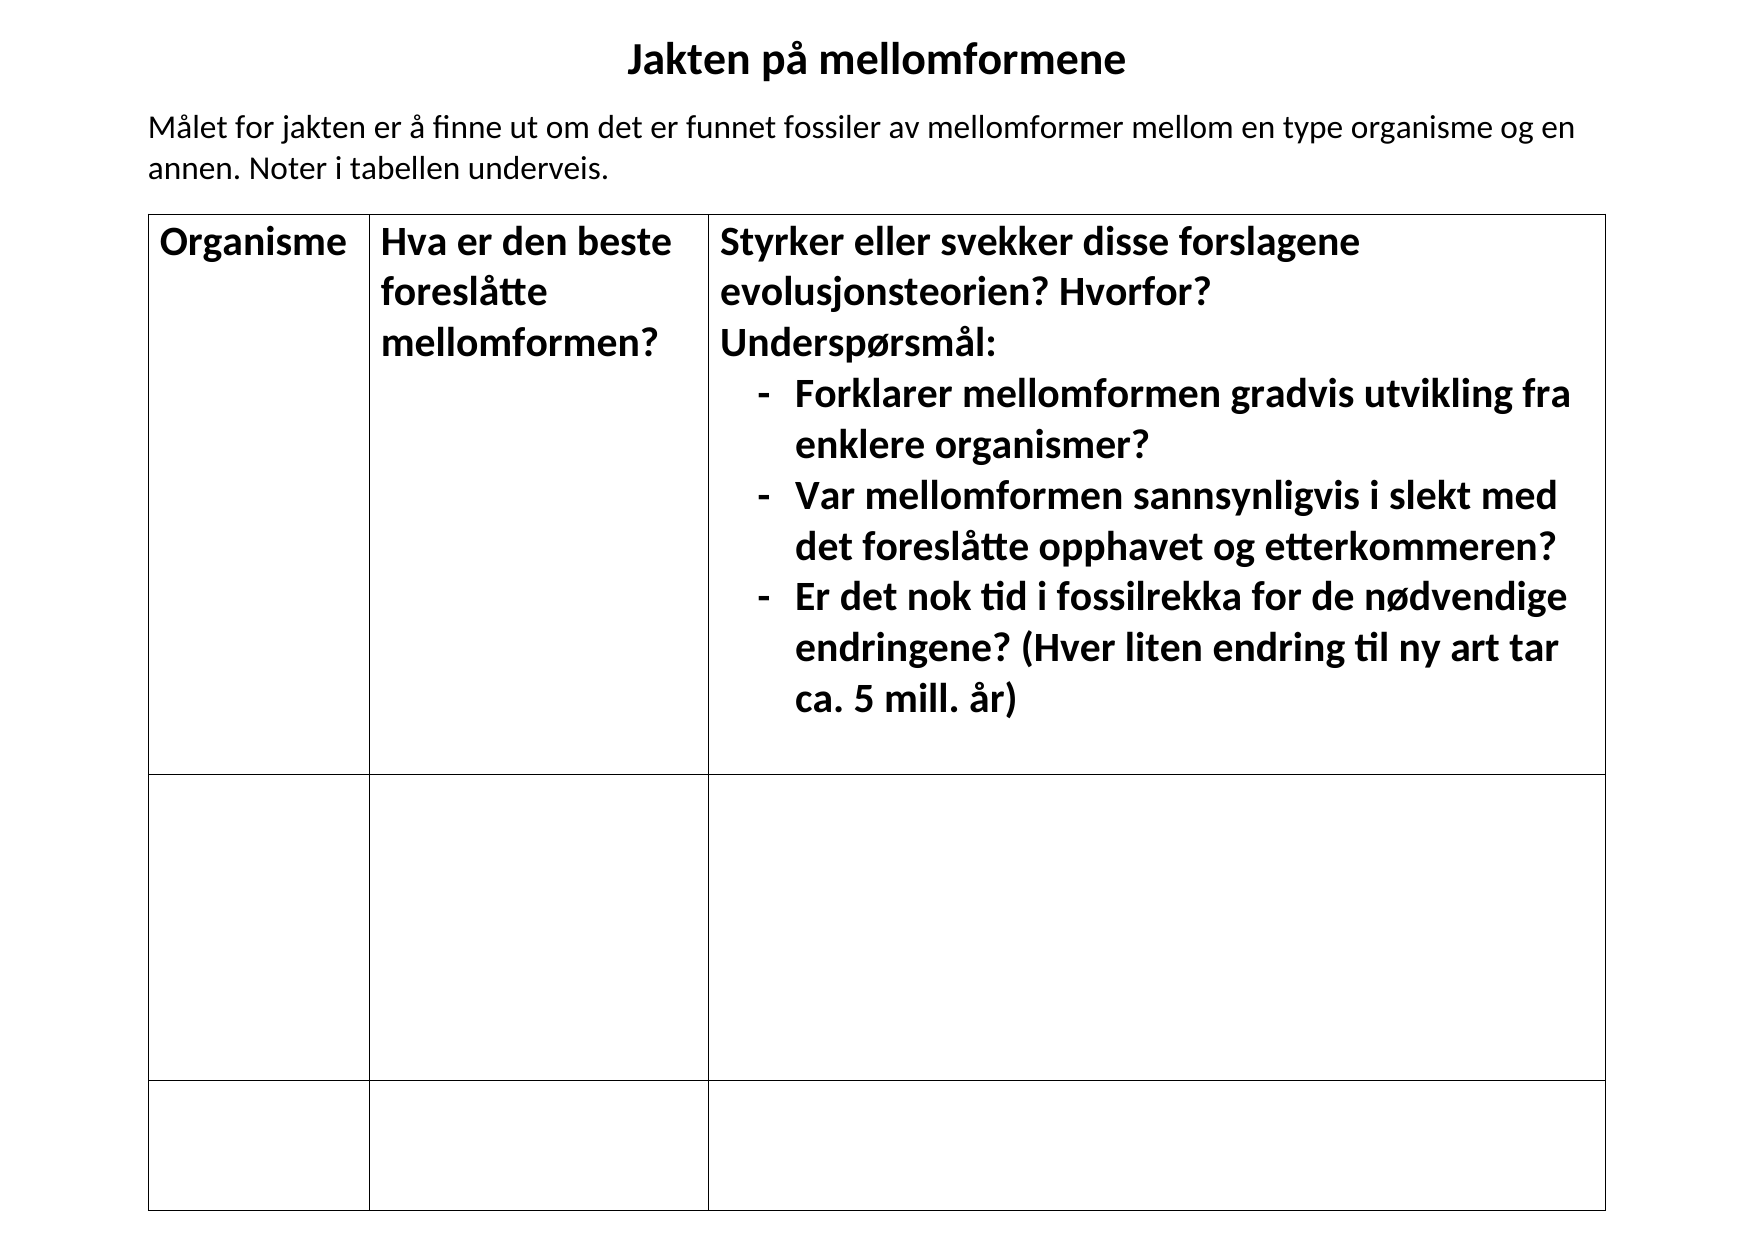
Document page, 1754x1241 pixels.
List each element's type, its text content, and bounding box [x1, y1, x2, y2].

table_cell [149, 775, 369, 1080]
table_header Organisme [149, 215, 369, 774]
table_cell [709, 1081, 1605, 1209]
table_cell [149, 1081, 369, 1209]
table_header Hva er den beste foreslåtte mellomformen? [370, 215, 708, 774]
table_cell [709, 775, 1605, 1080]
table_header Styrker eller svekker disse forslagene evolusjonsteorien? Hvorfor? Underspørsmål: Forklarer mellomformen gradvis utvikling fra enklere organismer? Var mellomformen sannsynligvis i slekt med det foreslåtte opphavet og etterkommeren? Er det nok tid i fossilrekka for de nødvendige endringene? (Hver liten endring til ny art tar ca. 5 mill. år) [709, 215, 1605, 774]
table_cell [370, 1081, 708, 1209]
text Målet for jakten er å finne ut om det er funnet fossiler av mellomformer mellom en type organisme og en annen. Noter i tabellen underveis. [148, 107, 1606, 188]
text Jakten på mellomformene [148, 29, 1606, 86]
table_cell [370, 775, 708, 1080]
